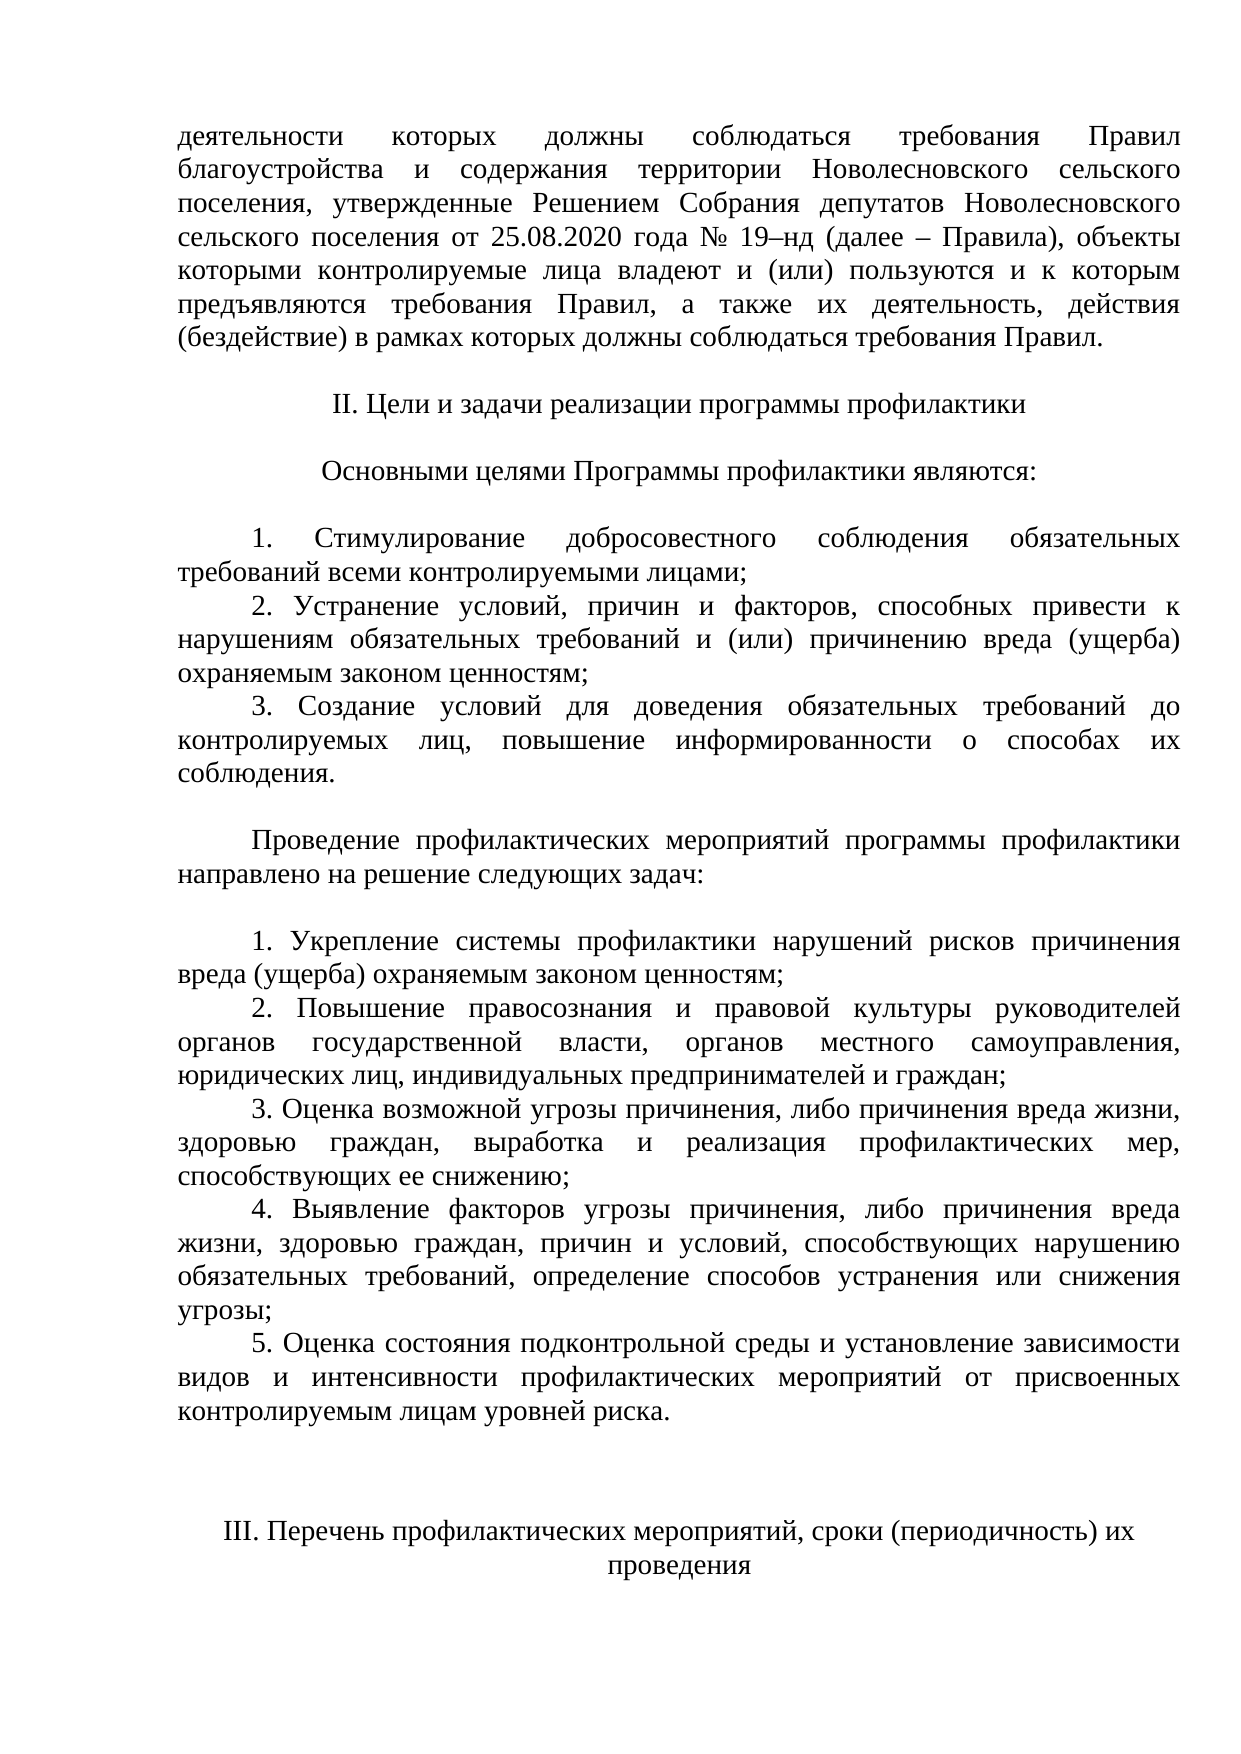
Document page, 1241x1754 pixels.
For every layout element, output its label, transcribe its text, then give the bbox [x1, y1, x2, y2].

text 4. Выявление факторов угрозы причинения, либо причинения вреда жизни, здоровью граждан, причин и условий, способствующих нарушению обязательных требований, определение способов устранения или снижения угрозы; [177, 1191, 1181, 1326]
text 1. Укрепление системы профилактики нарушений рисков причинения вреда (ущерба) охраняемым законом ценностям; [177, 923, 1181, 990]
text 5. Оценка состояния подконтрольной среды и установление зависимости видов и интенсивности профилактических мероприятий от присвоенных контролируемым лицам уровней риска. [177, 1326, 1181, 1426]
text 3. Оценка возможной угрозы причинения, либо причинения вреда жизни, здоровью граждан, выработка и реализация профилактических мер, способствующих ее снижению; [177, 1091, 1181, 1191]
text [177, 118, 1181, 353]
text 3. Создание условий для доведения обязательных требований до контролируемых лиц, повышение информированности о способах их соблюдения. [177, 688, 1181, 789]
text 1. Стимулирование добросовестного соблюдения обязательных требований всеми контролируемыми лицами; [177, 521, 1181, 588]
text Проведение профилактических мероприятий программы профилактики направлено на решение следующих задач: [177, 822, 1181, 889]
text III. Перечень профилактических мероприятий, сроки (периодичность) их проведения [177, 1513, 1181, 1580]
text Основными целями Программы профилактики являются: [177, 453, 1181, 487]
text II. Цели и задачи реализации программы профилактики [177, 386, 1181, 420]
text 2. Устранение условий, причин и факторов, способных привести к нарушениям обязательных требований и (или) причинению вреда (ущерба) охраняемым законом ценностям; [177, 588, 1181, 688]
text 2. Повышение правосознания и правовой культуры руководителей органов государственной власти, органов местного самоуправления, юридических лиц, индивидуальных предпринимателей и граждан; [177, 990, 1181, 1091]
